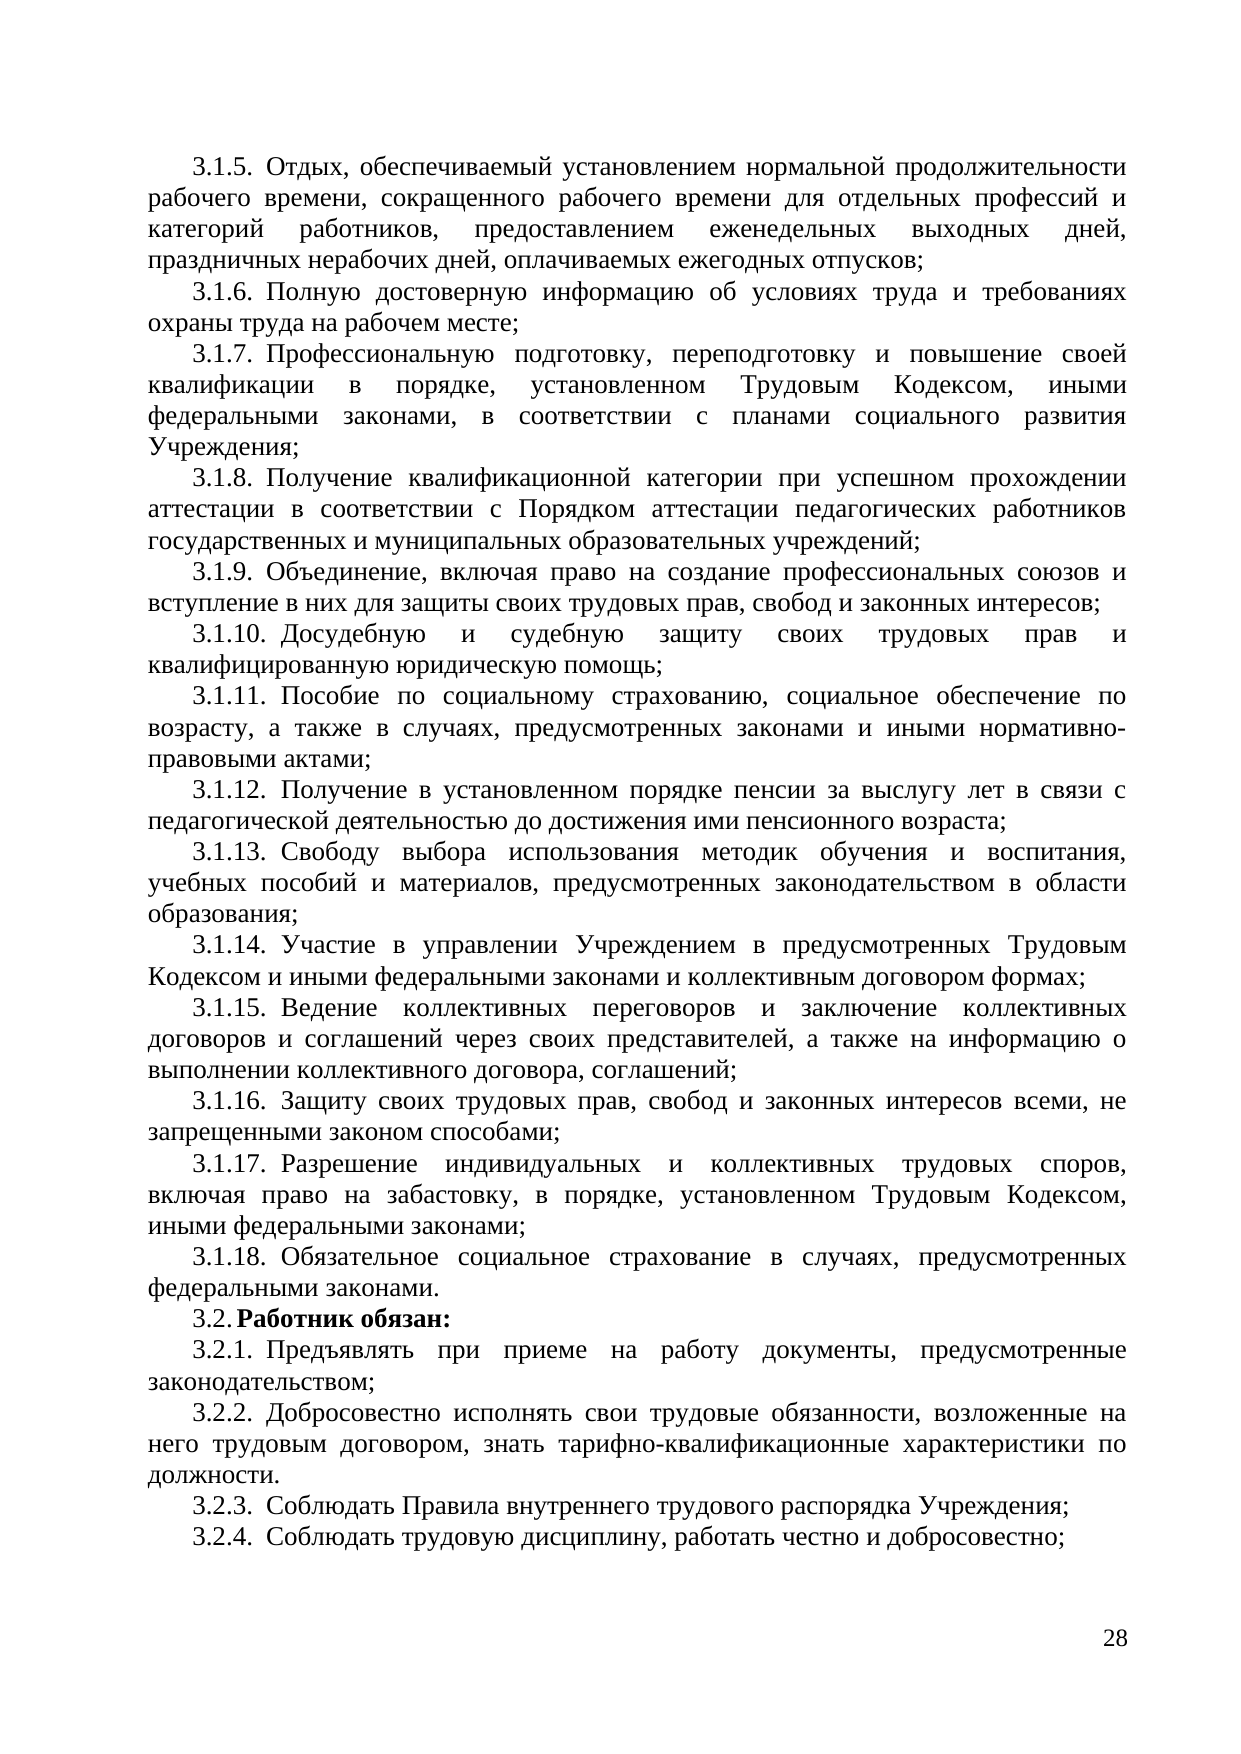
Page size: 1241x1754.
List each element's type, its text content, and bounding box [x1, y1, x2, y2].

list Участие в управлении Учреждением в предусмотренных Трудовым Кодексом и иными федеральными законами и коллективным договором формах; [148, 929, 1128, 991]
list Добросовестно исполнять свои трудовые обязанности, возложенные на него трудовым договором, знать тарифно-квалификационные характеристики по должности. [148, 1396, 1128, 1489]
list Отдых, обеспечиваемый установлением нормальной продолжительности рабочего времени, сокращенного рабочего времени для отдельных профессий и категорий работников, предоставлением еженедельных выходных дней, праздничных нерабочих дней, оплачиваемых ежегодных отпусков; [148, 150, 1128, 274]
list Соблюдать трудовую дисциплину, работать честно и добросовестно; [148, 1520, 1128, 1552]
list Защиту своих трудовых прав, свобод и законных интересов всеми, не запрещенными законом способами; [148, 1084, 1128, 1147]
list Разрешение индивидуальных и коллективных трудовых споров, включая право на забастовку, в порядке, установленном Трудовым Кодексом, иными федеральными законами; [148, 1147, 1128, 1240]
list Свободу выбора использования методик обучения и воспитания, учебных пособий и материалов, предусмотренных законодательством в области образования; [148, 835, 1128, 929]
list Профессиональную подготовку, переподготовку и повышение своей квалификации в порядке, установленном Трудовым Кодексом, иными федеральными законами, в соответствии с планами социального развития Учреждения; [148, 337, 1128, 461]
list Ведение коллективных переговоров и заключение коллективных договоров и соглашений через своих представителей, а также на информацию о выполнении коллективного договора, соглашений; [148, 991, 1128, 1084]
list Пособие по социальному страхованию, социальное обеспечение по возрасту, а также в случаях, предусмотренных законами и иными нормативно-правовыми актами; [148, 679, 1128, 773]
list Полную достоверную информацию об условиях труда и требованиях охраны труда на рабочем месте; [148, 274, 1128, 337]
list Досудебную и судебную защиту своих трудовых прав и квалифицированную юридическую помощь; [148, 617, 1128, 679]
list Соблюдать Правила внутреннего трудового распорядка Учреждения; [148, 1489, 1128, 1520]
list Обязательное социальное страхование в случаях, предусмотренных федеральными законами. [148, 1240, 1128, 1302]
list Получение в установленном порядке пенсии за выслугу лет в связи с педагогической деятельностью до достижения ими пенсионного возраста; [148, 773, 1128, 835]
list Объединение, включая право на создание профессиональных союзов и вступление в них для защиты своих трудовых прав, свобод и законных интересов; [148, 555, 1128, 617]
list Предъявлять при приеме на работу документы, предусмотренные законодательством; [148, 1333, 1128, 1396]
list Работник обязан: [192, 1302, 1128, 1333]
list Получение квалификационной категории при успешном прохождении аттестации в соответствии с Порядком аттестации педагогических работников государственных и муниципальных образовательных учреждений; [148, 461, 1128, 555]
